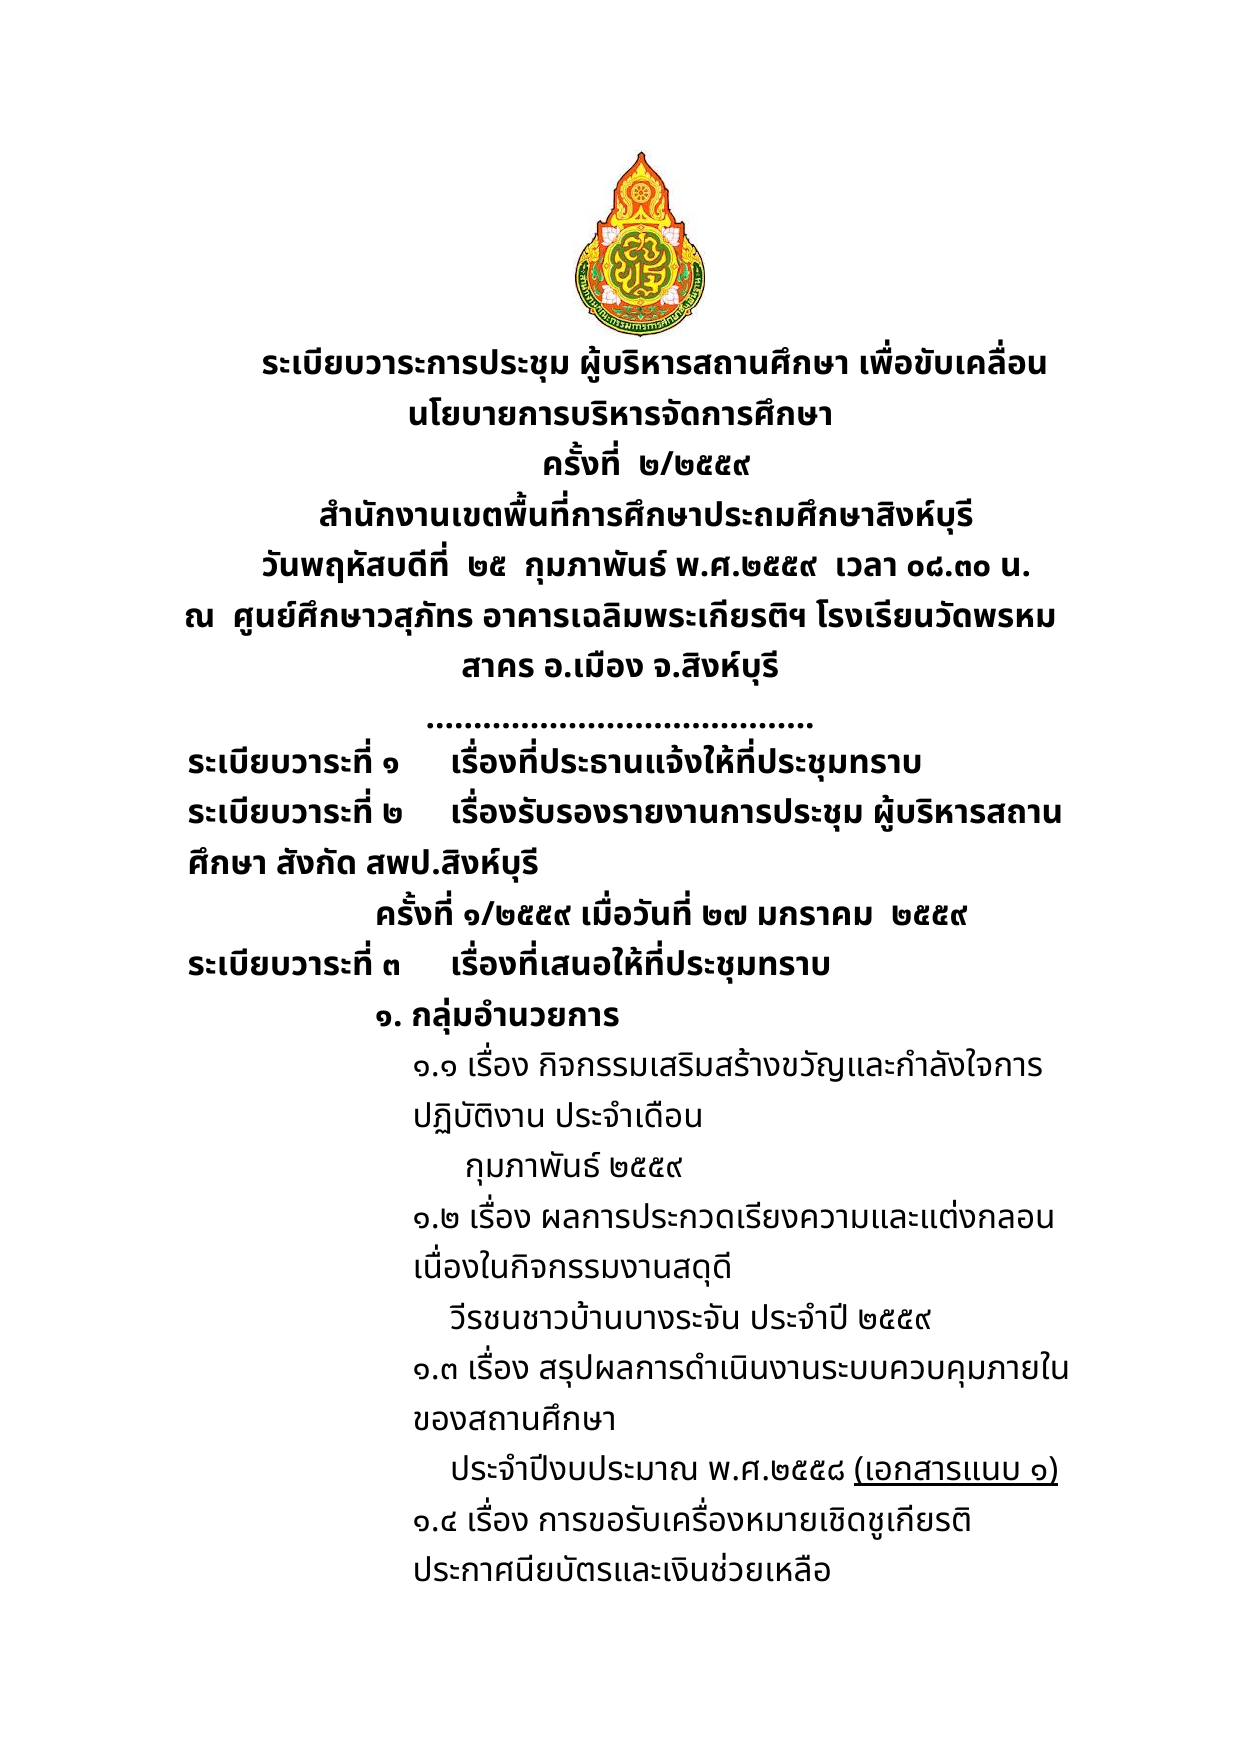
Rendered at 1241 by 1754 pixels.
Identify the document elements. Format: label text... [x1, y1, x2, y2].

picture [572, 150, 706, 339]
title กุมภาพันธ์ ๒๕๕๙ [412, 1142, 1090, 1193]
title ๑.๒ เรื่อง ผลการประกวดเรียงความและแต่งกลอน เนื่องในกิจกรรมงานสดุดี [412, 1193, 1090, 1294]
text ระเบียบวาระการประชุม ผู้บริหารสถานศึกษา เพื่อขับเคลื่อนนโยบายการบริหารจัดการศึกษา [150, 339, 1090, 440]
title ประจำปีงบประมาณ พ.ศ.๒๕๕๘ (เอกสารแนบ ๑) [412, 1445, 1090, 1496]
title ระเบียบวาระที่ ๓ เรื่องที่เสนอให้ที่ประชุมทราบ [187, 940, 1090, 991]
title ๑.๑ เรื่อง กิจกรรมเสริมสร้างขวัญและกำลังใจการปฏิบัติงาน ประจำเดือน [412, 1041, 1090, 1142]
text ครั้งที่ ๒/๒๕๕๙ [150, 440, 1090, 491]
text สำนักงานเขตพื้นที่การศึกษาประถมศึกษาสิงห์บุรี [150, 491, 1090, 541]
title ระเบียบวาระที่ ๒ เรื่องรับรองรายงานการประชุม ผู้บริหารสถานศึกษา สังกัด สพป.สิงห์บุรี [187, 788, 1090, 889]
title ๑. กลุ่มอำนวยการ [300, 991, 1090, 1041]
text ณ ศูนย์ศึกษาวสุภัทร อาคารเฉลิมพระเกียรติฯ โรงเรียนวัดพรหมสาคร อ.เมือง จ.สิงห์บุรี [150, 592, 1090, 693]
text ………………………………….. [150, 693, 1090, 738]
title ๑.๔ เรื่อง การขอรับเครื่องหมายเชิดชูเกียรติประกาศนียบัตรและเงินช่วยเหลือ [412, 1496, 1090, 1597]
title ระเบียบวาระที่ ๑ เรื่องที่ประธานแจ้งให้ที่ประชุมทราบ [187, 738, 1090, 788]
title ครั้งที่ ๑/๒๕๕๙ เมื่อวันที่ ๒๗ มกราคม ๒๕๕๙ [337, 889, 1090, 940]
text วันพฤหัสบดีที่ ๒๕ กุมภาพันธ์ พ.ศ.๒๕๕๙ เวลา ๐๘.๓๐ น. [150, 541, 1090, 592]
title วีรชนชาวบ้านบางระจัน ประจำปี ๒๕๕๙ [412, 1294, 1090, 1344]
title ๑.๓ เรื่อง สรุปผลการดำเนินงานระบบควบคุมภายในของสถานศึกษา [412, 1344, 1090, 1445]
